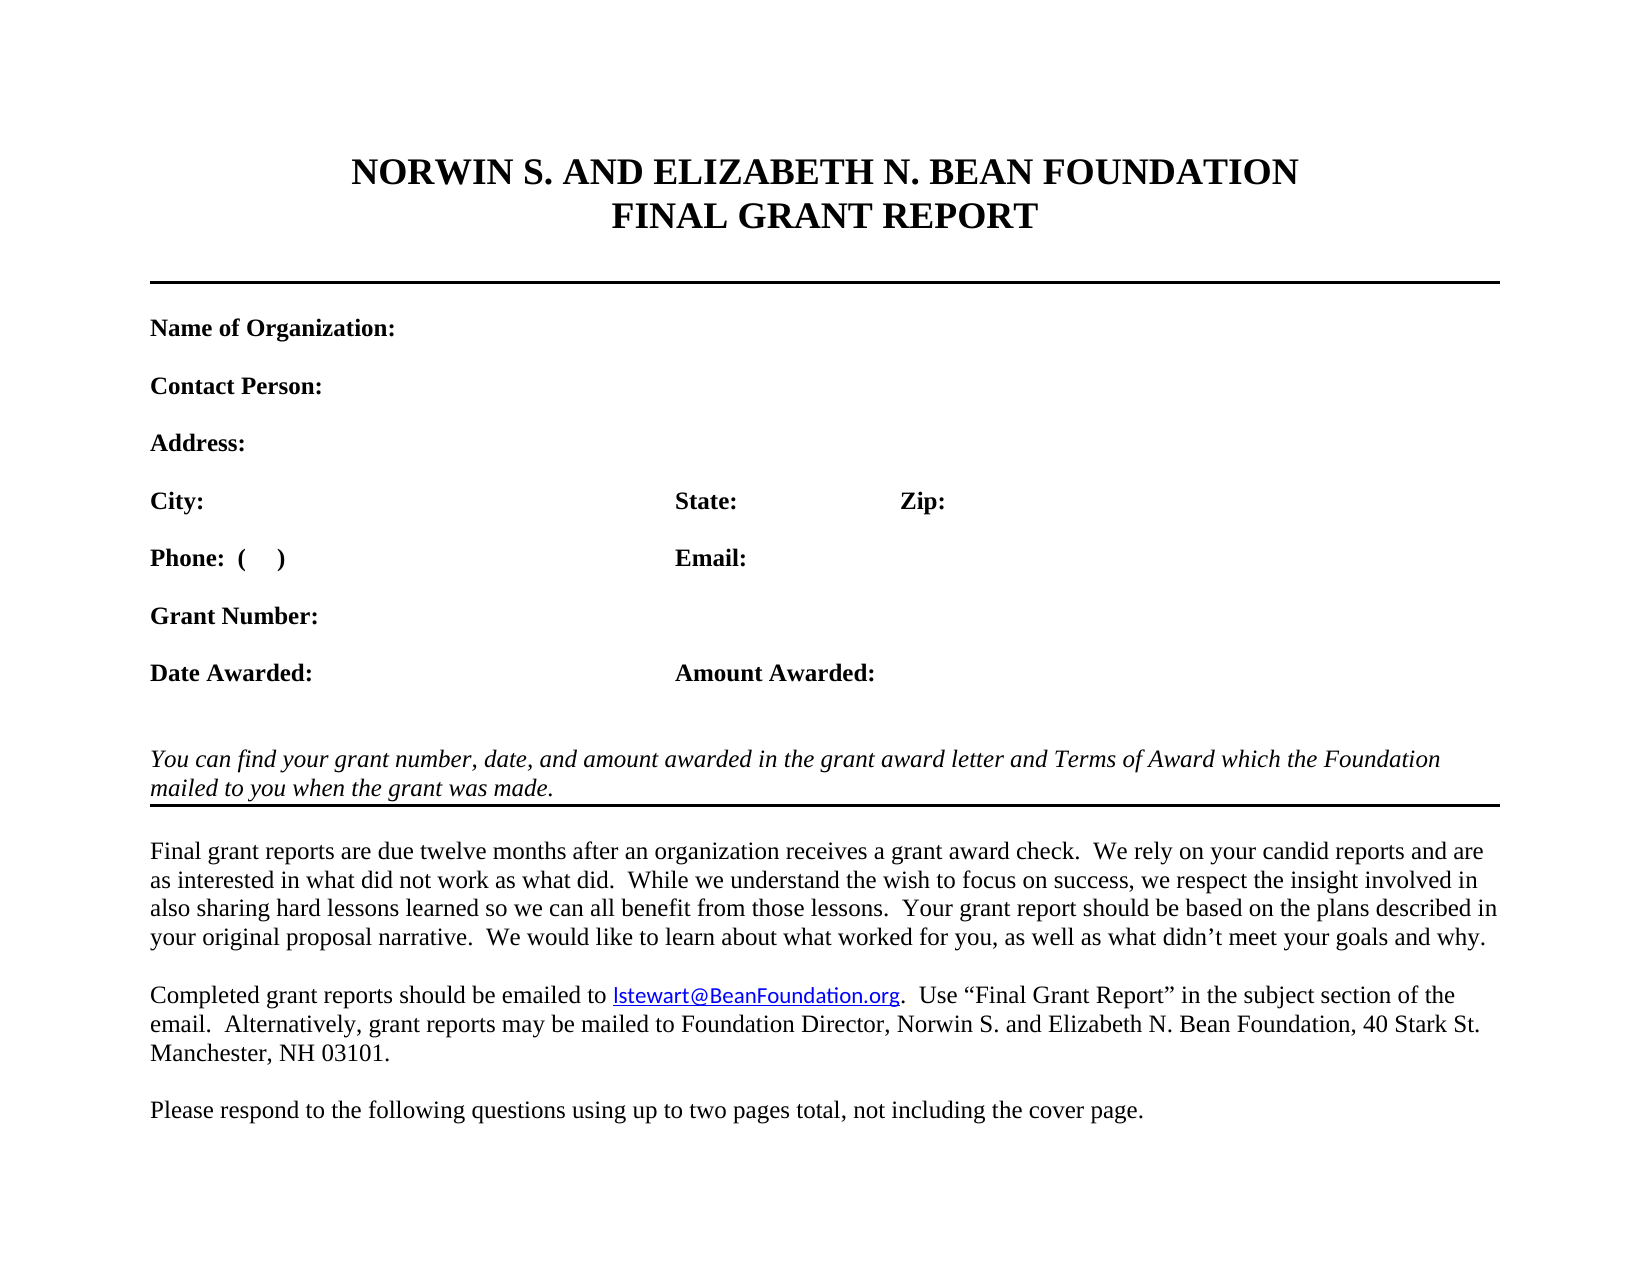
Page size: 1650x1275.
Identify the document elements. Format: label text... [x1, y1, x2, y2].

text Grant Number: [150, 601, 1500, 629]
text Please respond to the following questions using up to two pages total, not including the cover page. [150, 1095, 1500, 1124]
text Name of Organization: [150, 313, 1500, 342]
text FINAL GRANT REPORT [150, 193, 1500, 236]
text Final grant reports are due twelve months after an organization receives a grant award check. We rely on your candid reports and are as interested in what did not work as what did. While we understand the wish to focus on success, we respect the insight involved in also sharing hard lessons learned so we can all benefit from those lessons. Your grant report should be based on the plans described in your original proposal narrative. We would like to learn about what worked for you, as well as what didn’t meet your goals and why. [150, 836, 1500, 951]
text Phone: ( ) Email: [150, 543, 1500, 572]
text NORWIN S. AND ELIZABETH N. BEAN FOUNDATION [150, 150, 1500, 193]
text Completed grant reports should be emailed to lstewart@BeanFoundation.org. Use “Final Grant Report” in the subject section of the email. Alternatively, grant reports may be mailed to Foundation Director, Norwin S. and Elizabeth N. Bean Foundation, 40 Stark St. Manchester, NH 03101. [150, 980, 1500, 1066]
text You can find your grant number, date, and amount awarded in the grant award letter and Terms of Award which the Foundation mailed to you when the grant was made. [150, 744, 1500, 804]
text Date Awarded: Amount Awarded: [150, 658, 1500, 687]
text Address: [150, 428, 1500, 457]
text City: State: Zip: [150, 486, 1500, 514]
text Contact Person: [150, 371, 1500, 399]
